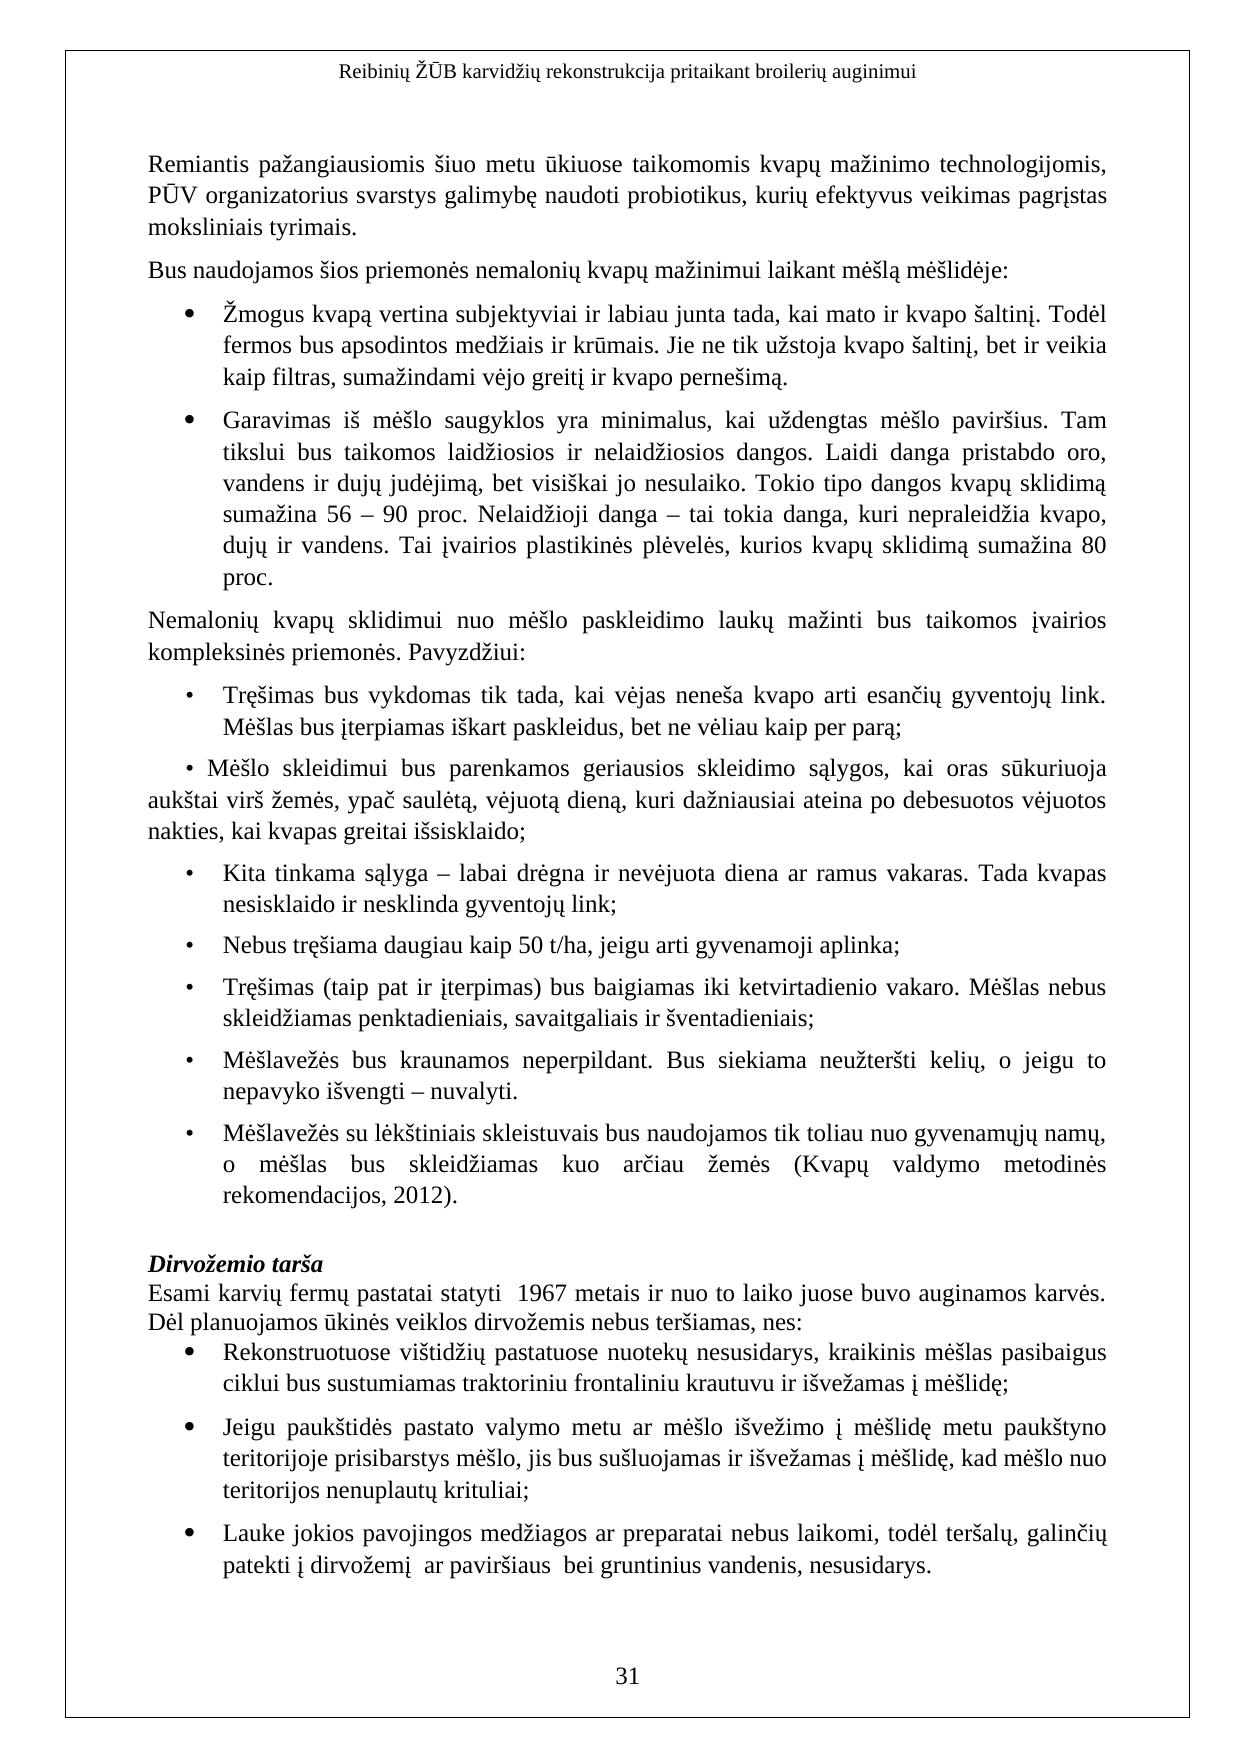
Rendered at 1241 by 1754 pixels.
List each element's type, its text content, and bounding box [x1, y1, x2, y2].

list Garavimas iš mėšlo saugyklos yra minimalus, kai uždengtas mėšlo paviršius. Tam tikslui bus taikomos laidžiosios ir nelaidžiosios dangos. Laidi danga pristabdo oro, vandens ir dujų judėjimą, bet visiškai jo nesulaiko. Tokio tipo dangos kvapų sklidimą sumažina 56 – 90 proc. Nelaidžioji danga – tai tokia danga, kuri nepraleidžia kvapo, dujų ir vandens. Tai įvairios plastikinės plėvelės, kurios kvapų sklidimą sumažina 80 proc. [185, 404, 1108, 591]
list Kita tinkama sąlyga – labai drėgna ir nevėjuota diena ar ramus vakaras. Tada kvapas nesisklaido ir nesklinda gyventojų link; [185, 856, 1108, 918]
list Tręšimas (taip pat ir įterpimas) bus baigiamas iki ketvirtadienio vakaro. Mėšlas nebus skleidžiamas penktadieniais, savaitgaliais ir šventadieniais; [185, 971, 1108, 1033]
list Rekonstruotuose vištidžių pastatuose nuotekų nesusidarys, kraikinis mėšlas pasibaigus ciklui bus sustumiamas traktoriniu frontaliniu krautuvu ir išvežamas į mėšlidę; [185, 1336, 1108, 1398]
text Dirvožemio tarša [148, 1249, 1108, 1278]
list Nebus tręšiama daugiau kaip 50 t/ha, jeigu arti gyvenamoji aplinka; [185, 929, 1108, 960]
text Nemalonių kvapų sklidimui nuo mėšlo paskleidimo laukų mažinti bus taikomos įvairios kompleksinės priemonės. Pavyzdžiui: [148, 604, 1108, 666]
list Mėšlavežės bus kraunamos neperpildant. Bus siekiama neužteršti kelių, o jeigu to nepavyko išvengti – nuvalyti. [185, 1043, 1108, 1106]
list Lauke jokios pavojingos medžiagos ar preparatai nebus laikomi, todėl teršalų, galinčių patekti į dirvožemį ar paviršiaus bei gruntinius vandenis, nesusidarys. [185, 1517, 1108, 1579]
text Bus naudojamos šios priemonės nemalonių kvapų mažinimui laikant mėšlą mėšlidėje: [148, 254, 1108, 285]
text Esami karvių fermų pastatai statyti 1967 metais ir nuo to laiko juose buvo auginamos karvės. Dėl planuojamos ūkinės veiklos dirvožemis nebus teršiamas, nes: [148, 1278, 1108, 1336]
list Žmogus kvapą vertina subjektyviai ir labiau junta tada, kai mato ir kvapo šaltinį. Todėl fermos bus apsodintos medžiais ir krūmais. Jie ne tik užstoja kvapo šaltinį, bet ir veikia kaip filtras, sumažindami vėjo greitį ir kvapo pernešimą. [185, 298, 1108, 391]
list Jeigu paukštidės pastato valymo metu ar mėšlo išvežimo į mėšlidę metu paukštyno teritorijoje prisibarstys mėšlo, jis bus sušluojamas ir išvežamas į mėšlidę, kad mėšlo nuo teritorijos nenuplautų krituliai; [185, 1411, 1108, 1504]
list Mėšlavežės su lėkštiniais skleistuvais bus naudojamos tik toliau nuo gyvenamųjų namų, o mėšlas bus skleidžiamas kuo arčiau žemės (Kvapų valdymo metodinės rekomendacijos, 2012). [185, 1116, 1108, 1210]
text Remiantis pažangiausiomis šiuo metu ūkiuose taikomomis kvapų mažinimo technologijomis, PŪV organizatorius svarstys galimybę naudoti probiotikus, kurių efektyvus veikimas pagrįstas moksliniais tyrimais. [148, 148, 1108, 241]
text • Mėšlo skleidimui bus parenkamos geriausios skleidimo sąlygos, kai oras sūkuriuoja aukštai virš žemės, ypač saulėtą, vėjuotą dieną, kuri dažniausiai ateina po debesuotos vėjuotos nakties, kai kvapas greitai išsisklaido; [148, 752, 1108, 846]
list Tręšimas bus vykdomas tik tada, kai vėjas neneša kvapo arti esančių gyventojų link. Mėšlas bus įterpiamas iškart paskleidus, bet ne vėliau kaip per parą; [185, 679, 1108, 741]
